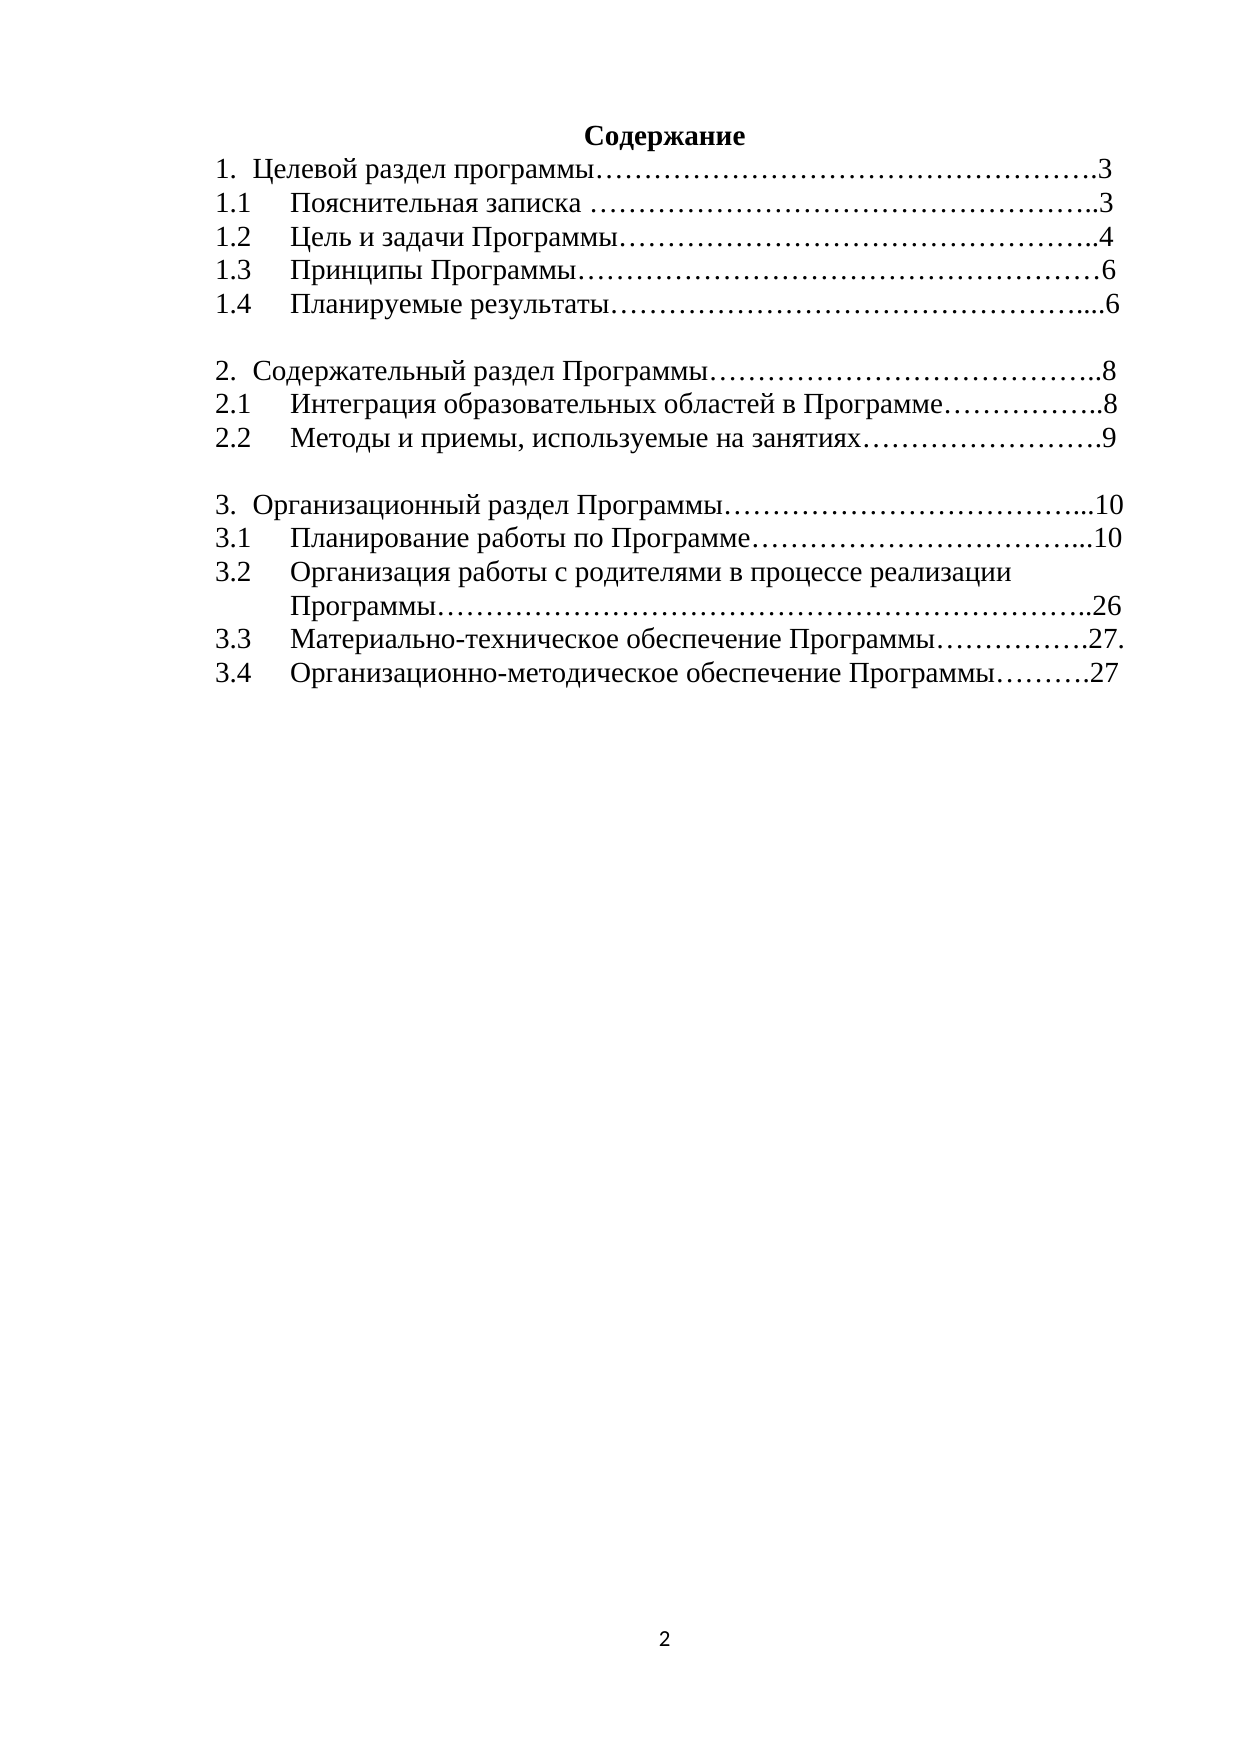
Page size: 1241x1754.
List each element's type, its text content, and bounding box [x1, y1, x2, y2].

list Целевой раздел программы…………………………………………….3 [215, 152, 1152, 185]
list Материально-техническое обеспечение Программы…………….27. [215, 621, 1152, 655]
list Планирование работы по Программе……………………………...10 [215, 521, 1152, 554]
list Организация работы с родителями в процессе реализации Программы…………………………………………………………..26 [215, 554, 1152, 621]
text Содержание [177, 118, 1152, 152]
list Цель и задачи Программы…………………………………………..4 [215, 219, 1152, 252]
list Организационно-методическое обеспечение Программы……….27 [215, 655, 1152, 688]
list Содержательный раздел Программы…………………………………..8 [215, 353, 1152, 386]
list Методы и приемы, используемые на занятиях…………………….9 [215, 420, 1152, 453]
list Принципы Программы………………………………………………6 [215, 252, 1152, 286]
list Интеграция образовательных областей в Программе……………..8 [215, 386, 1152, 420]
list Пояснительная записка ……………………………………………..3 [215, 185, 1152, 219]
list Организационный раздел Программы………………………………...10 [215, 487, 1152, 521]
list Планируемые результаты…………………………………………....6 [215, 286, 1152, 319]
